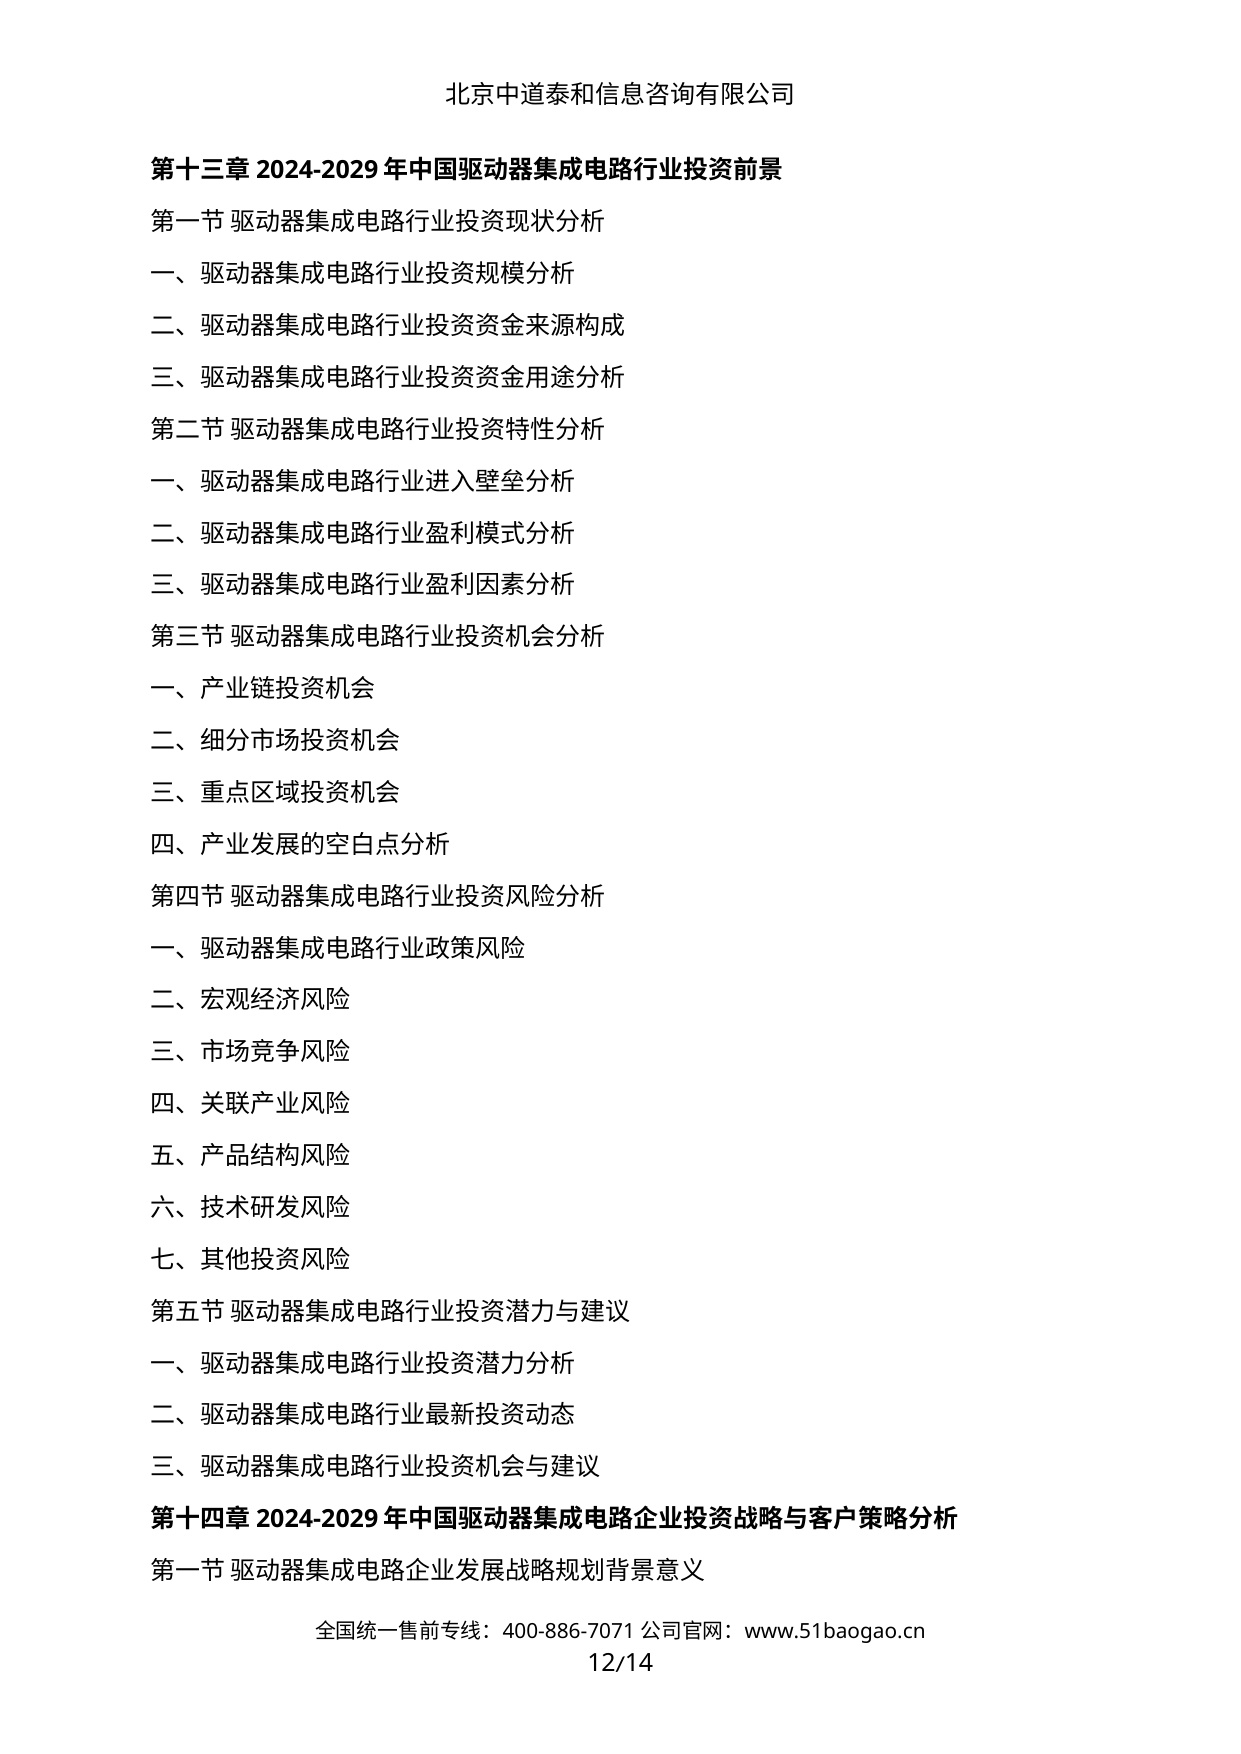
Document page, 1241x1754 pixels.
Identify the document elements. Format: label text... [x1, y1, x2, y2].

text 三、驱动器集成电路行业投资资金用途分析 [150, 357, 1090, 394]
text 二、驱动器集成电路行业盈利模式分析 [150, 513, 1090, 549]
text 七、其他投资风险 [150, 1239, 1090, 1276]
text 第三节 驱动器集成电路行业投资机会分析 [150, 617, 1090, 653]
text 第二节 驱动器集成电路行业投资特性分析 [150, 409, 1090, 446]
text 三、驱动器集成电路行业盈利因素分析 [150, 565, 1090, 601]
text 一、驱动器集成电路行业投资规模分析 [150, 254, 1090, 290]
text 第十四章 2024-2029年中国驱动器集成电路企业投资战略与客户策略分析 [150, 1499, 1090, 1535]
text 第一节 驱动器集成电路行业投资现状分析 [150, 202, 1090, 238]
text 二、驱动器集成电路行业最新投资动态 [150, 1395, 1090, 1431]
text 三、驱动器集成电路行业投资机会与建议 [150, 1447, 1090, 1483]
text 第十三章 2024-2029年中国驱动器集成电路行业投资前景 [150, 150, 1090, 186]
text 三、重点区域投资机会 [150, 772, 1090, 809]
text 四、产业发展的空白点分析 [150, 824, 1090, 861]
text 一、驱动器集成电路行业进入壁垒分析 [150, 461, 1090, 497]
text 一、驱动器集成电路行业投资潜力分析 [150, 1343, 1090, 1379]
text 三、市场竞争风险 [150, 1032, 1090, 1068]
text 二、细分市场投资机会 [150, 721, 1090, 757]
text 二、宏观经济风险 [150, 980, 1090, 1016]
text 五、产品结构风险 [150, 1136, 1090, 1172]
text 六、技术研发风险 [150, 1187, 1090, 1224]
text 第五节 驱动器集成电路行业投资潜力与建议 [150, 1291, 1090, 1327]
text 二、驱动器集成电路行业投资资金来源构成 [150, 306, 1090, 342]
text 第四节 驱动器集成电路行业投资风险分析 [150, 876, 1090, 912]
text 一、驱动器集成电路行业政策风险 [150, 928, 1090, 964]
text 一、产业链投资机会 [150, 669, 1090, 705]
text 四、关联产业风险 [150, 1084, 1090, 1120]
text 第一节 驱动器集成电路企业发展战略规划背景意义 [150, 1551, 1090, 1587]
